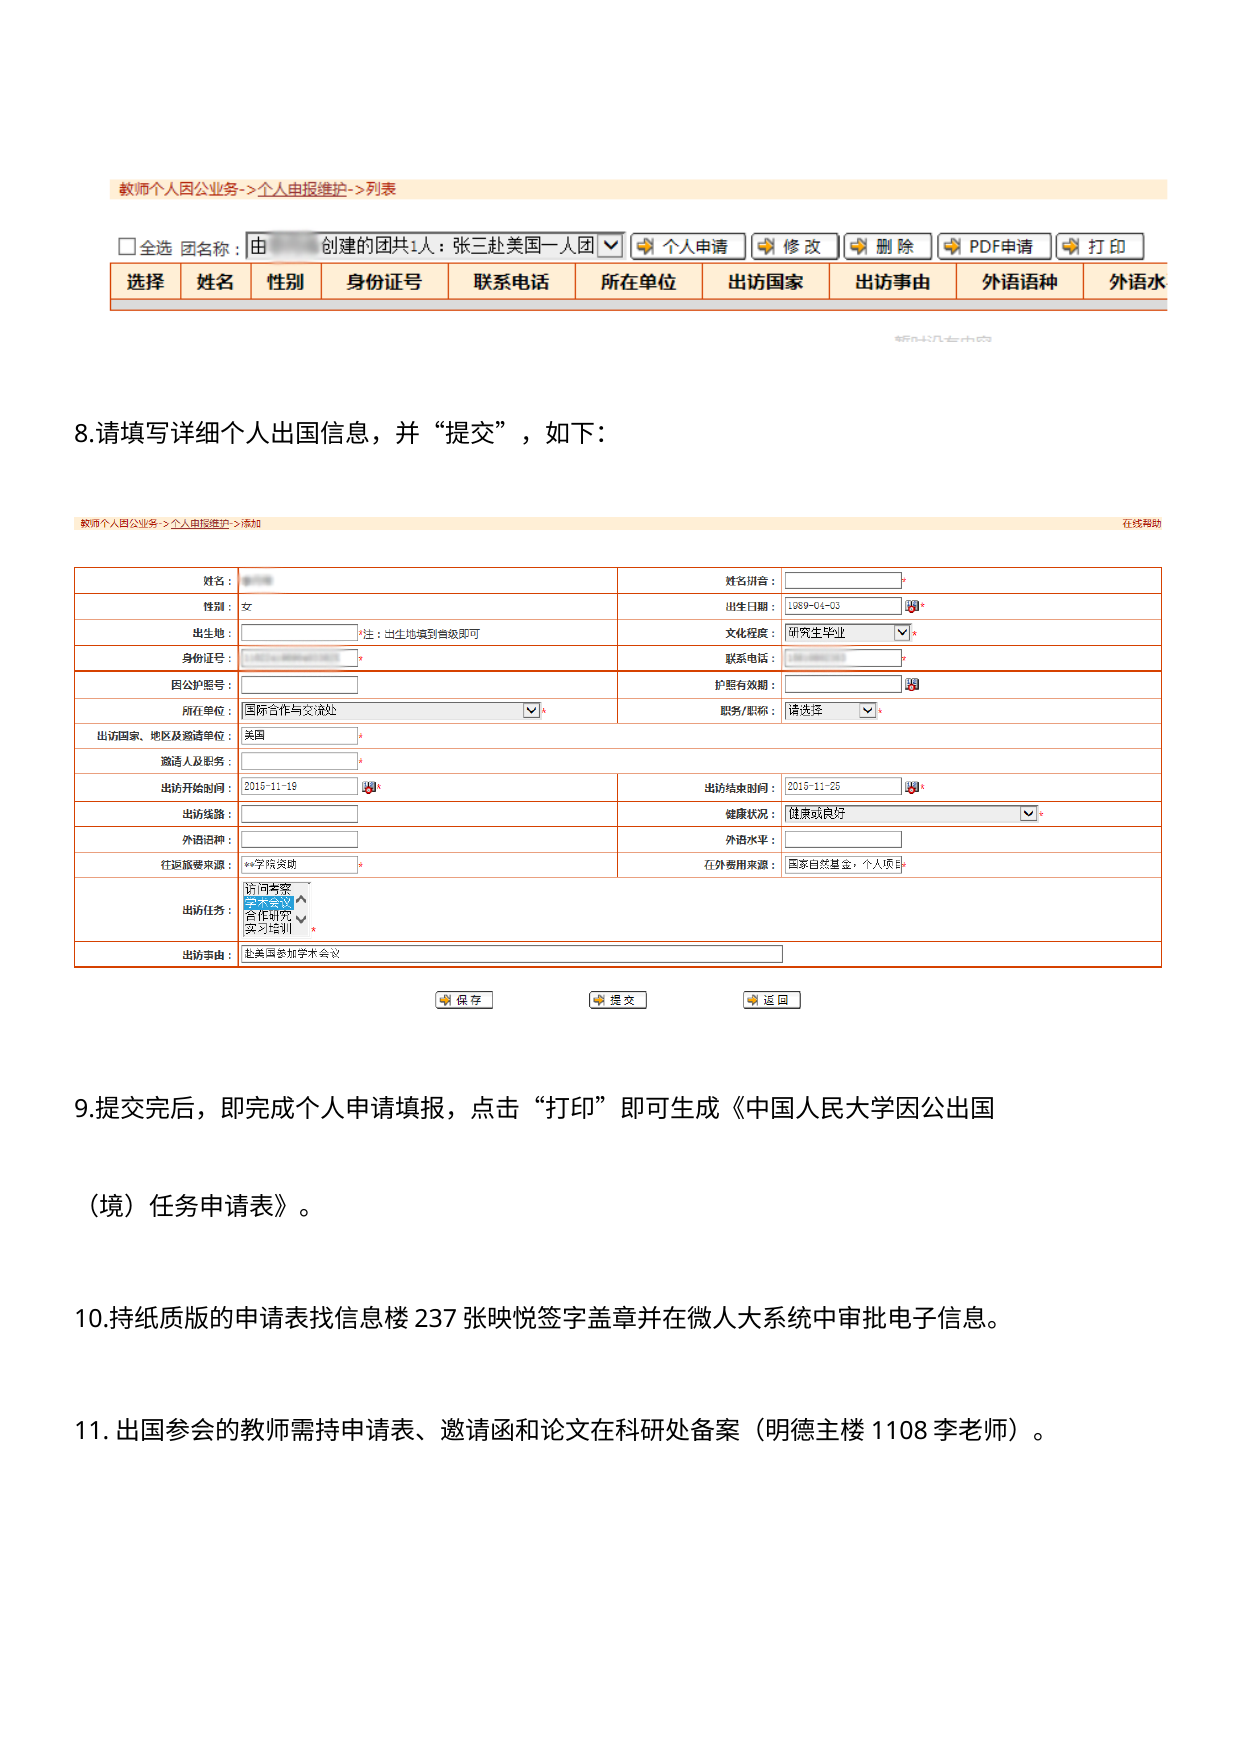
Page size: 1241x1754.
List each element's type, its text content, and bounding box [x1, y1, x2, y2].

text 11. 出国参会的教师需持申请表、邀请函和论文在科研处备案（明德主楼1108李老师）。 [74, 1396, 1053, 1461]
text 9.提交完后，即完成个人申请填报，点击“打印”即可生成《中国人民大学因公出国（境）任务申请表》。 [74, 1074, 1053, 1237]
text 8.请填写详细个人出国信息，并“提交”，如下： [74, 399, 1053, 464]
picture [73, 162, 1168, 342]
text 10.持纸质版的申请表找信息楼237张映悦签字盖章并在微人大系统中审批电子信息。 [74, 1284, 1053, 1349]
picture [73, 511, 1168, 1011]
